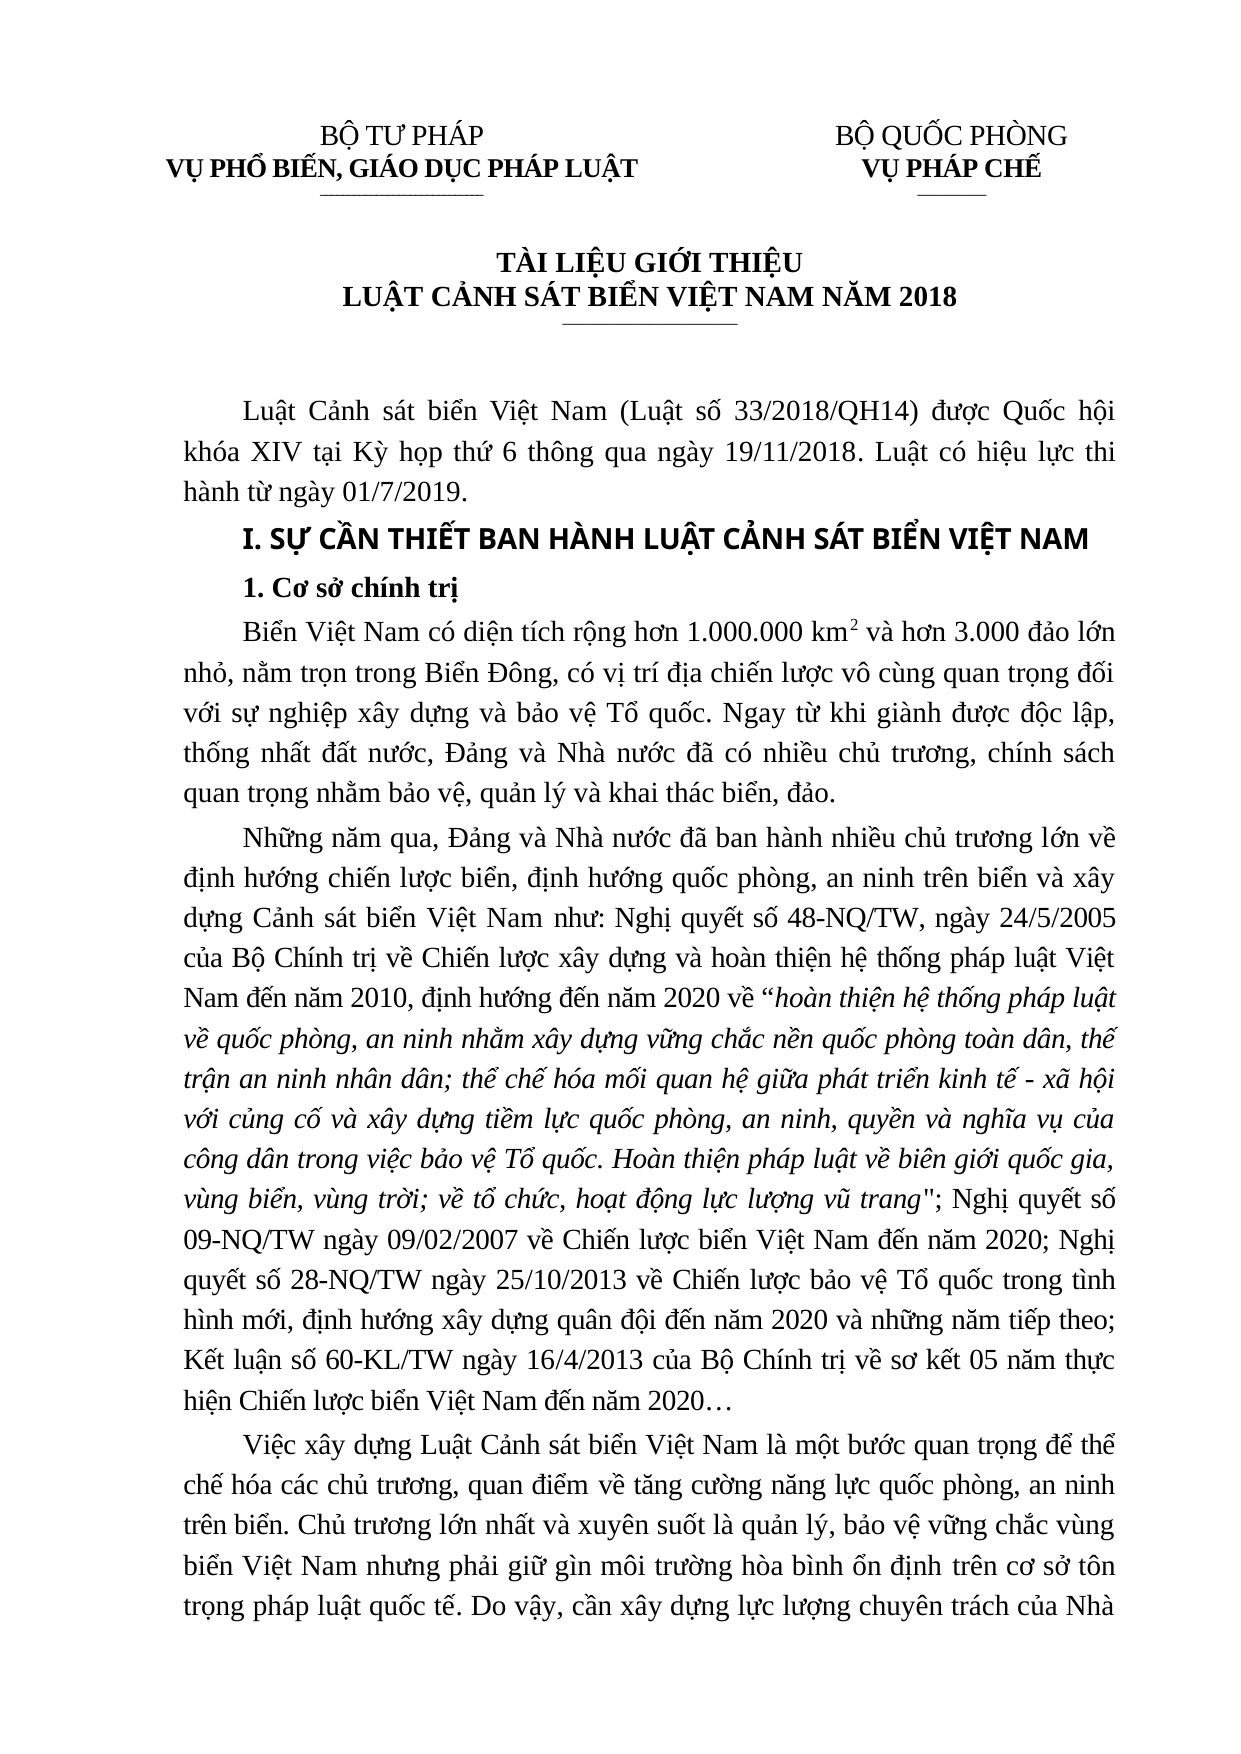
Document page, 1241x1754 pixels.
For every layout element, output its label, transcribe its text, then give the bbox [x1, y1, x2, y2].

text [183, 1427, 1116, 1621]
text LUẬT CẢNH SÁT BIỂN VIỆT NAM NĂM 2018 [177, 279, 1122, 312]
text Luật Cảnh sát biển Việt Nam (Luật số 33/2018/QH14) được Quốc hội khóa XIV tại Kỳ họp thứ 6 thông qua ngày 19/11/2018. Luật có hiệu lực thi hành từ ngày 01/7/2019. [183, 393, 1116, 507]
text Những năm qua, Đảng và Nhà nước đã ban hành nhiều chủ trương lớn về định hướng chiến lược biển, định hướng quốc phòng, an ninh trên biển và xây dựng Cảnh sát biển Việt Nam như: Nghị quyết số 48-NQ/TW, ngày 24/5/2005 của Bộ Chính trị về Chiến lược xây dựng và hoàn thiện hệ thống pháp luật Việt Nam đến năm 2010, định hướng đến năm 2020 về “hoàn thiện hệ thống pháp luật về quốc phòng, an ninh nhằm xây dựng vững chắc nền quốc phòng toàn dân, thế trận an ninh nhân dân; thể chế hóa mối quan hệ giữa phát triển kinh tế - xã hội với củng cố và xây dựng tiềm lực quốc phòng, an ninh, quyền và nghĩa vụ của công dân trong việc bảo vệ Tổ quốc. Hoàn thiện pháp luật về biên giới quốc gia, vùng biển, vùng trời; về tổ chức, hoạt động lực lượng vũ trang"; Nghị quyết số 09-NQ/TW ngày 09/02/2007 về Chiến lược biển Việt Nam đến năm 2020; Nghị quyết số 28-NQ/TW ngày 25/10/2013 về Chiến lược bảo vệ Tổ quốc trong tình hình mới, định hướng xây dựng quân đội đến năm 2020 và những năm tiếp theo; Kết luận số 60-KL/TW ngày 16/4/2013 của Bộ Chính trị về sơ kết 05 năm thực hiện Chiến lược biển Việt Nam đến năm 2020… [183, 820, 1116, 1416]
table_header BỘ TƯ PHÁP VỤ PHỔ BIẾN, GIÁO DỤC PHÁP LUẬT _____________________________ [127, 118, 677, 245]
text I. SỰ CẦN THIẾT BAN HÀNH LUẬT CẢNH SÁT BIỂN VIỆT NAM [183, 518, 1116, 558]
text TÀI LIỆU GIỚI THIỆU [177, 245, 1122, 279]
text 1. Cơ sở chính trị [183, 570, 1116, 604]
text Biển Việt Nam có diện tích rộng hơn 1.000.000 km2 và hơn 3.000 đảo lớn nhỏ, nằm trọn trong Biển Đông, có vị trí địa chiến lược vô cùng quan trọng đối với sự nghiệp xây dựng và bảo vệ Tổ quốc. Ngay từ khi giành được độc lập, thống nhất đất nước, Đảng và Nhà nước đã có nhiều chủ trương, chính sách quan trọng nhằm bảo vệ, quản lý và khai thác biển, đảo. [183, 614, 1116, 809]
table_header BỘ QUỐC PHÒNG VỤ PHÁP CHẾ ___________ [677, 118, 1226, 245]
text ____________________________ [177, 312, 1122, 327]
